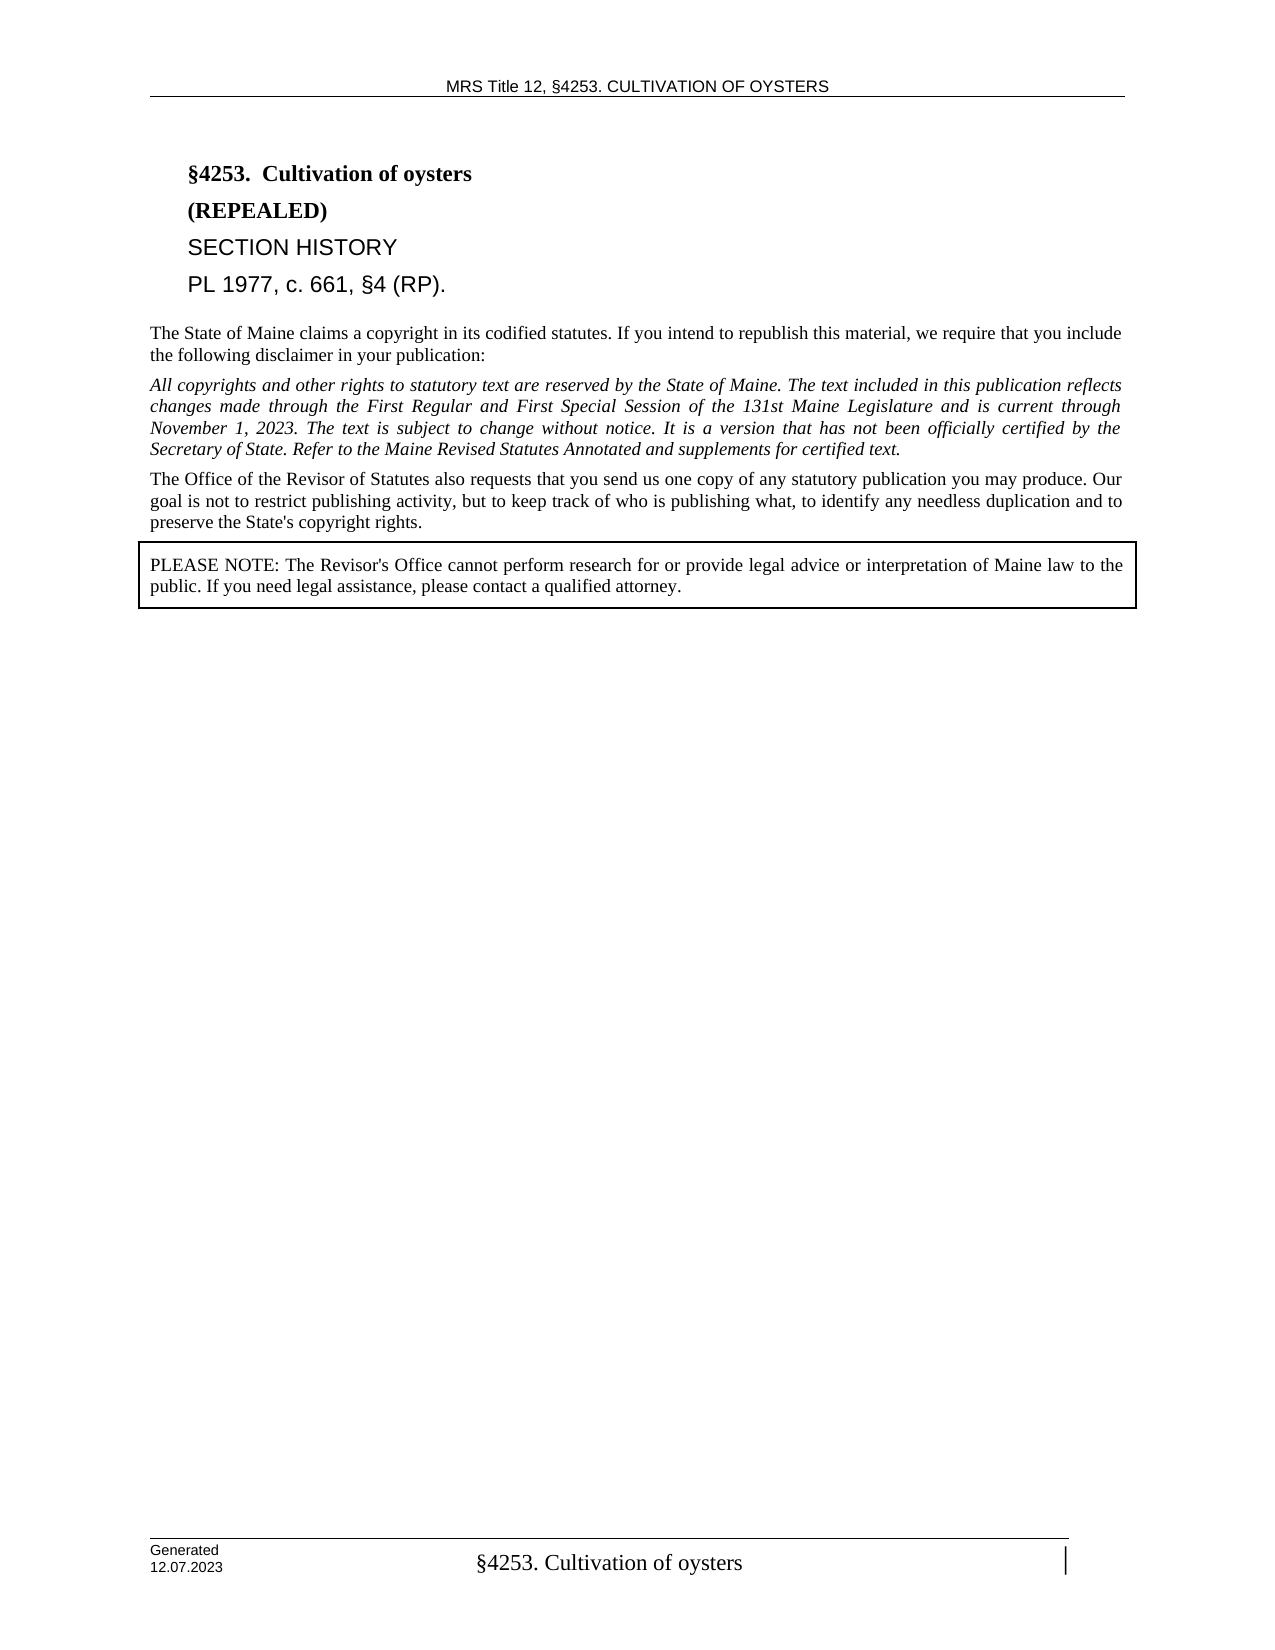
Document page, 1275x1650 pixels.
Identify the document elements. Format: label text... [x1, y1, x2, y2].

text PLEASE NOTE: The Revisor's Office cannot perform research for or provide legal advice or interpretation of Maine law to the public. If you need legal assistance, please contact a qualified attorney. [140, 543, 1135, 607]
text The State of Maine claims a copyright in its codified statutes. If you intend to republish this material, we require that you include the following disclaimer in your publication: [150, 322, 1125, 365]
text PL 1977, c. 661, §4 (RP). [187, 271, 1125, 297]
text All copyrights and other rights to statutory text are reserved by the State of Maine. The text included in this publication reflects changes made through the First Regular and First Special Session of the 131st Maine Legislature and is current through November 1, 2023 . The text is subject to change without notice. It is a version that has not been officially certified by the Secretary of State. Refer to the Maine Revised Statutes Annotated and supplements for certified text. [150, 373, 1125, 460]
text §4253. Cultivation of oysters [187, 160, 1125, 187]
text The Office of the Revisor of Statutes also requests that you send us one copy of any statutory publication you may produce. Our goal is not to restrict publishing activity, but to keep track of who is publishing what, to identify any needless duplication and to preserve the State's copyright rights. [150, 468, 1125, 533]
text SECTION HISTORY [187, 234, 1125, 260]
text (REPEALED) [187, 197, 1125, 223]
